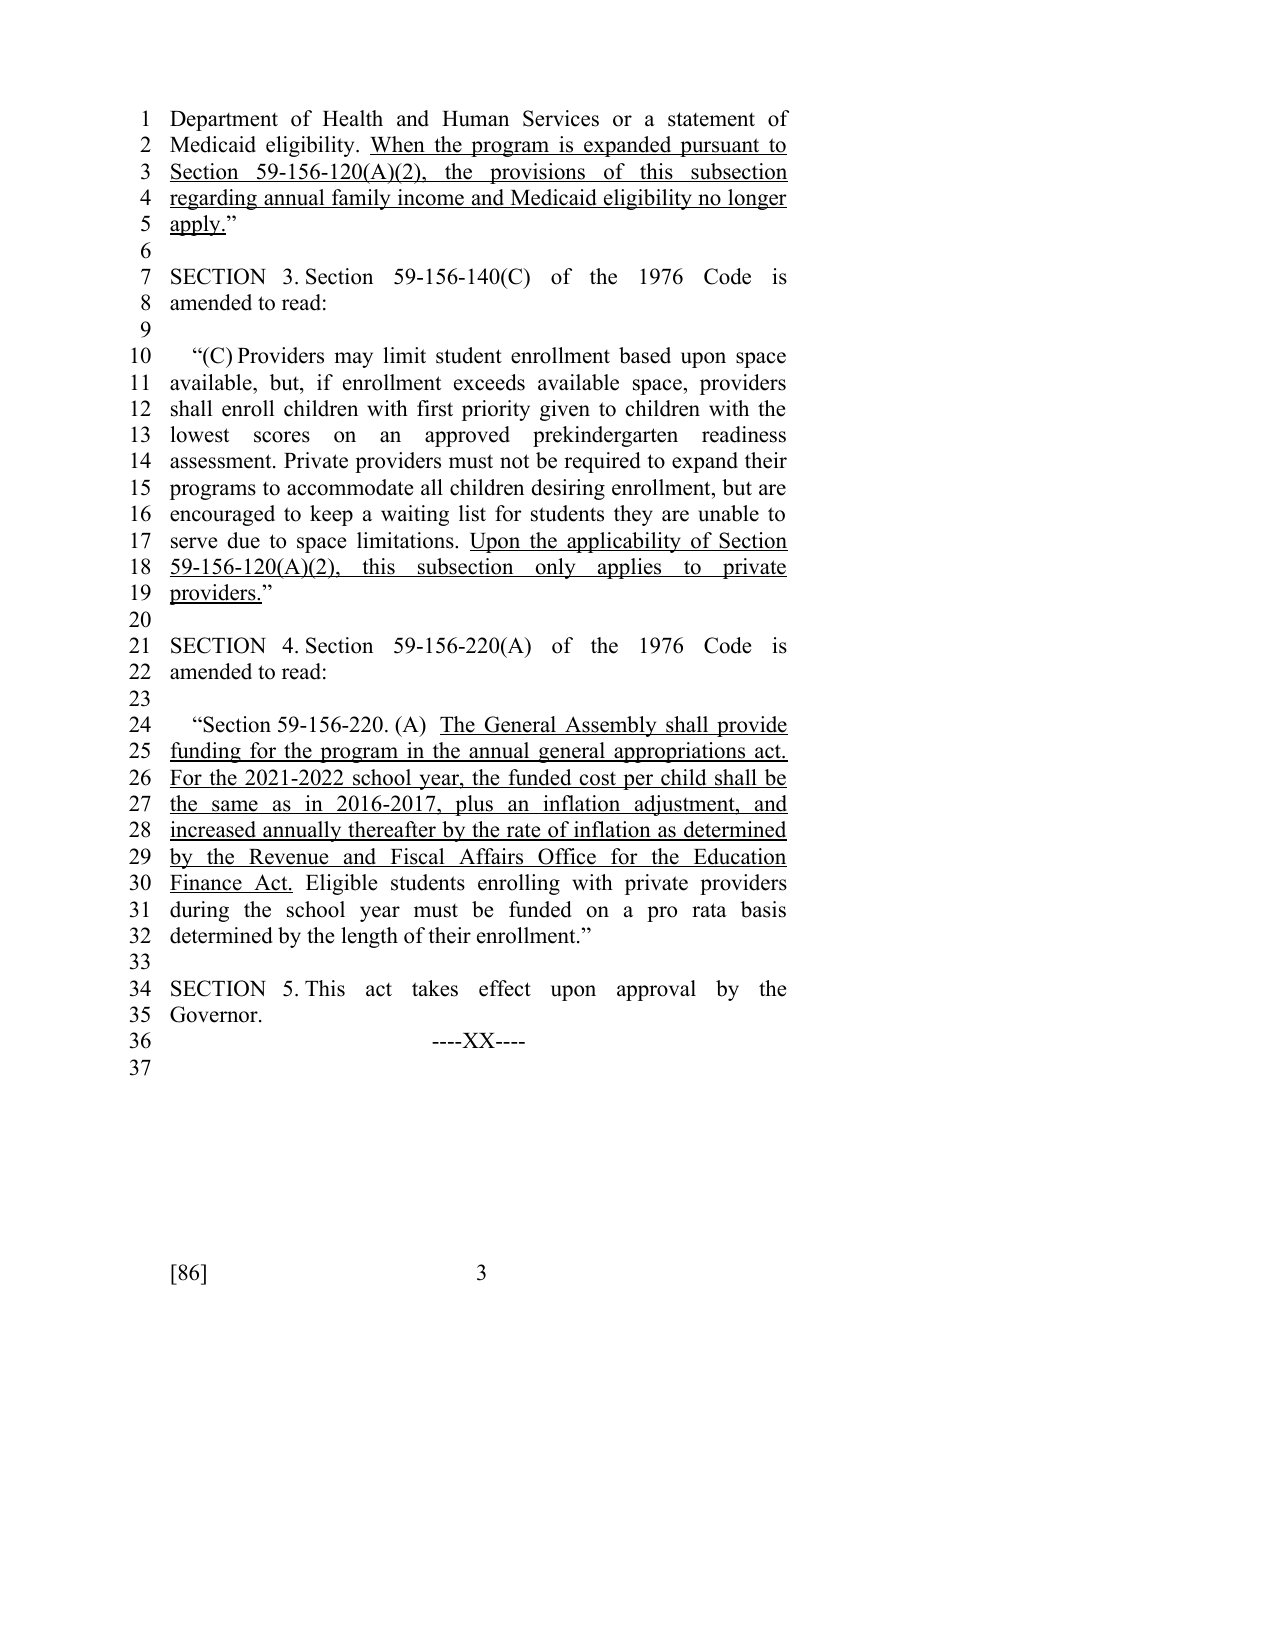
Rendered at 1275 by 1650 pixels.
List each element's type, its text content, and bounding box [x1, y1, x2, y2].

text SECTION 4. Section 59-156-220(A) of the 1976 Code is amended to read: [169, 632, 787, 685]
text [169, 105, 787, 181]
text “Section 59-156-220. (A) The General Assembly shall provide funding for the program in the annual general appropriations act. For the 2021-2022 school year, the funded cost per child shall be the same as in 2016-2017, plus an inflation adjustment, and increased annually thereafter by the rate of inflation as determined by the Revenue and Fiscal Affairs Office for the Education Finance Act. Eligible students enrolling with private providers during the school year must be funded on a pro rata basis determined by the length of their enrollment.” [169, 867, 787, 948]
text SECTION 5. This act takes effect upon approval by the Governor. [169, 975, 787, 1027]
text “(C) Providers may limit student enrollment based upon space available, but, if enrollment exceeds available space, providers shall enroll children with first priority given to children with the lowest scores on an approved prekindergarten readiness assessment. Private providers must not be required to expand their programs to accommodate all children desiring enrollment, but are encouraged to keep a waiting list for students they are unable to serve due to space limitations. Upon the applicability of Section 59-156-120(A)(2), this subsection only applies to private providers.” [169, 342, 787, 576]
text ----XX---- [169, 1027, 787, 1054]
text SECTION 3. Section 59-156-140(C) of the 1976 Code is amended to read: [169, 263, 787, 316]
